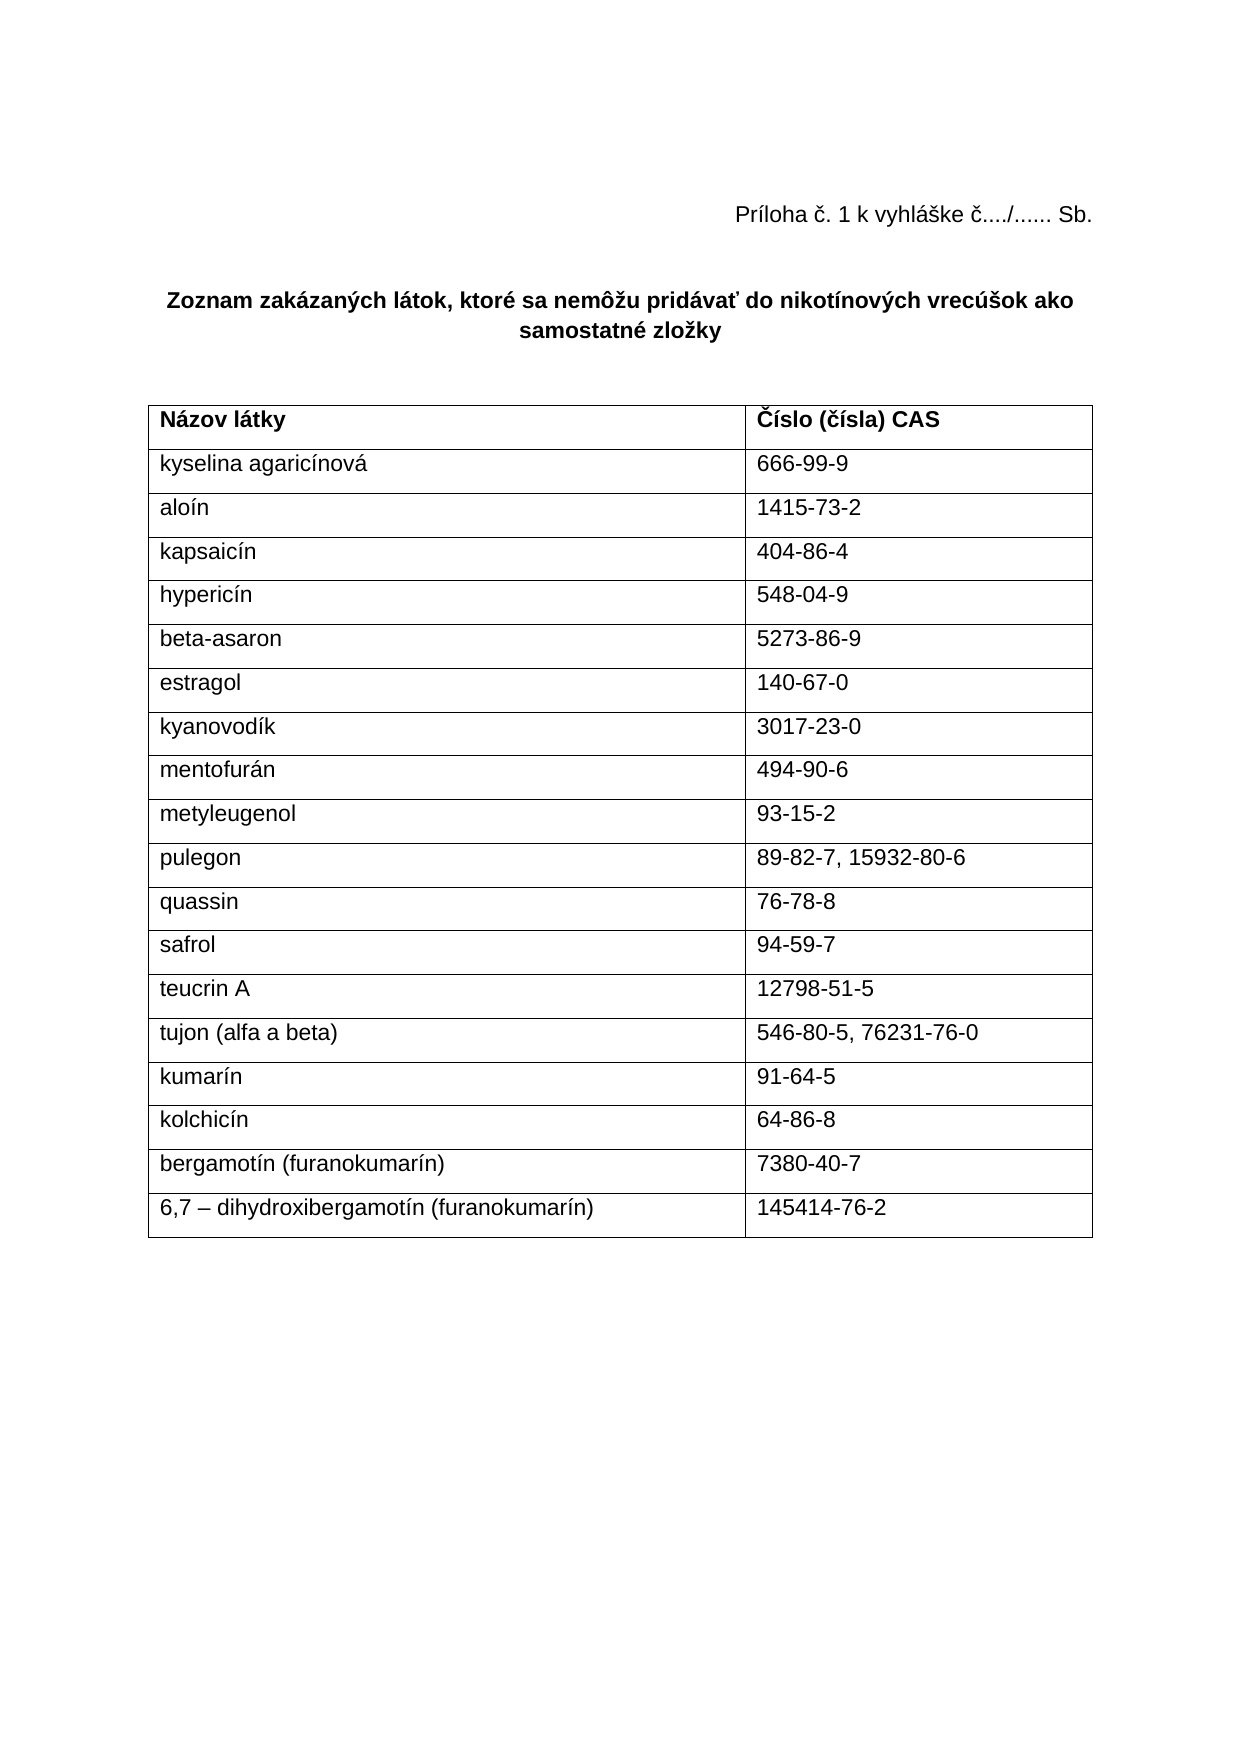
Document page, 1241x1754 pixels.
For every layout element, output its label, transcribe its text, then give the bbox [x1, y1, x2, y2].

table_cell quassin [149, 888, 745, 930]
table_cell 5273-86-9 [746, 625, 1092, 668]
table_cell safrol [149, 931, 745, 974]
table_cell metyleugenol [149, 800, 745, 843]
table_cell teucrin A [149, 975, 745, 1018]
table_cell 494-90-6 [746, 756, 1092, 799]
table_cell estragol [149, 669, 745, 712]
table_header Názov látky [149, 406, 745, 449]
table_cell 140-67-0 [746, 669, 1092, 712]
table_cell beta-asaron [149, 625, 745, 668]
table_cell 546-80-5, 76231-76-0 [746, 1019, 1092, 1062]
table_cell 6,7 – dihydroxibergamotín (furanokumarín) [149, 1194, 745, 1237]
table_cell 91-64-5 [746, 1063, 1092, 1105]
text Príloha č. 1 k vyhláške č..../...... Sb. [148, 201, 1092, 228]
table_cell kumarín [149, 1063, 745, 1105]
table_cell 1415-73-2 [746, 494, 1092, 537]
table_cell tujon (alfa a beta) [149, 1019, 745, 1062]
table_cell kyselina agaricínová [149, 450, 745, 493]
table_cell 64-86-8 [746, 1106, 1092, 1149]
table_cell pulegon [149, 844, 745, 887]
table_header Číslo (čísla) CAS [746, 406, 1092, 449]
table_cell mentofurán [149, 756, 745, 799]
table_cell 666-99-9 [746, 450, 1092, 493]
table_cell 93-15-2 [746, 800, 1092, 843]
table_cell aloín [149, 494, 745, 537]
table_cell 12798-51-5 [746, 975, 1092, 1018]
table_cell kyanovodík [149, 713, 745, 755]
table_cell 145414-76-2 [746, 1194, 1092, 1237]
table_cell 3017-23-0 [746, 713, 1092, 755]
table_cell 404-86-4 [746, 538, 1092, 580]
table_cell 76-78-8 [746, 888, 1092, 930]
table_cell 89-82-7, 15932-80-6 [746, 844, 1092, 887]
table_cell hypericín [149, 581, 745, 624]
table_cell kapsaicín [149, 538, 745, 580]
table_cell 94-59-7 [746, 931, 1092, 974]
table_cell 7380-40-7 [746, 1150, 1092, 1193]
text Zoznam zakázaných látok, ktoré sa nemôžu pridávať do nikotínových vrecúšok ako samostatné zložky [148, 287, 1092, 343]
table_cell 548-04-9 [746, 581, 1092, 624]
table_cell bergamotín (furanokumarín) [149, 1150, 745, 1193]
table_cell kolchicín [149, 1106, 745, 1149]
